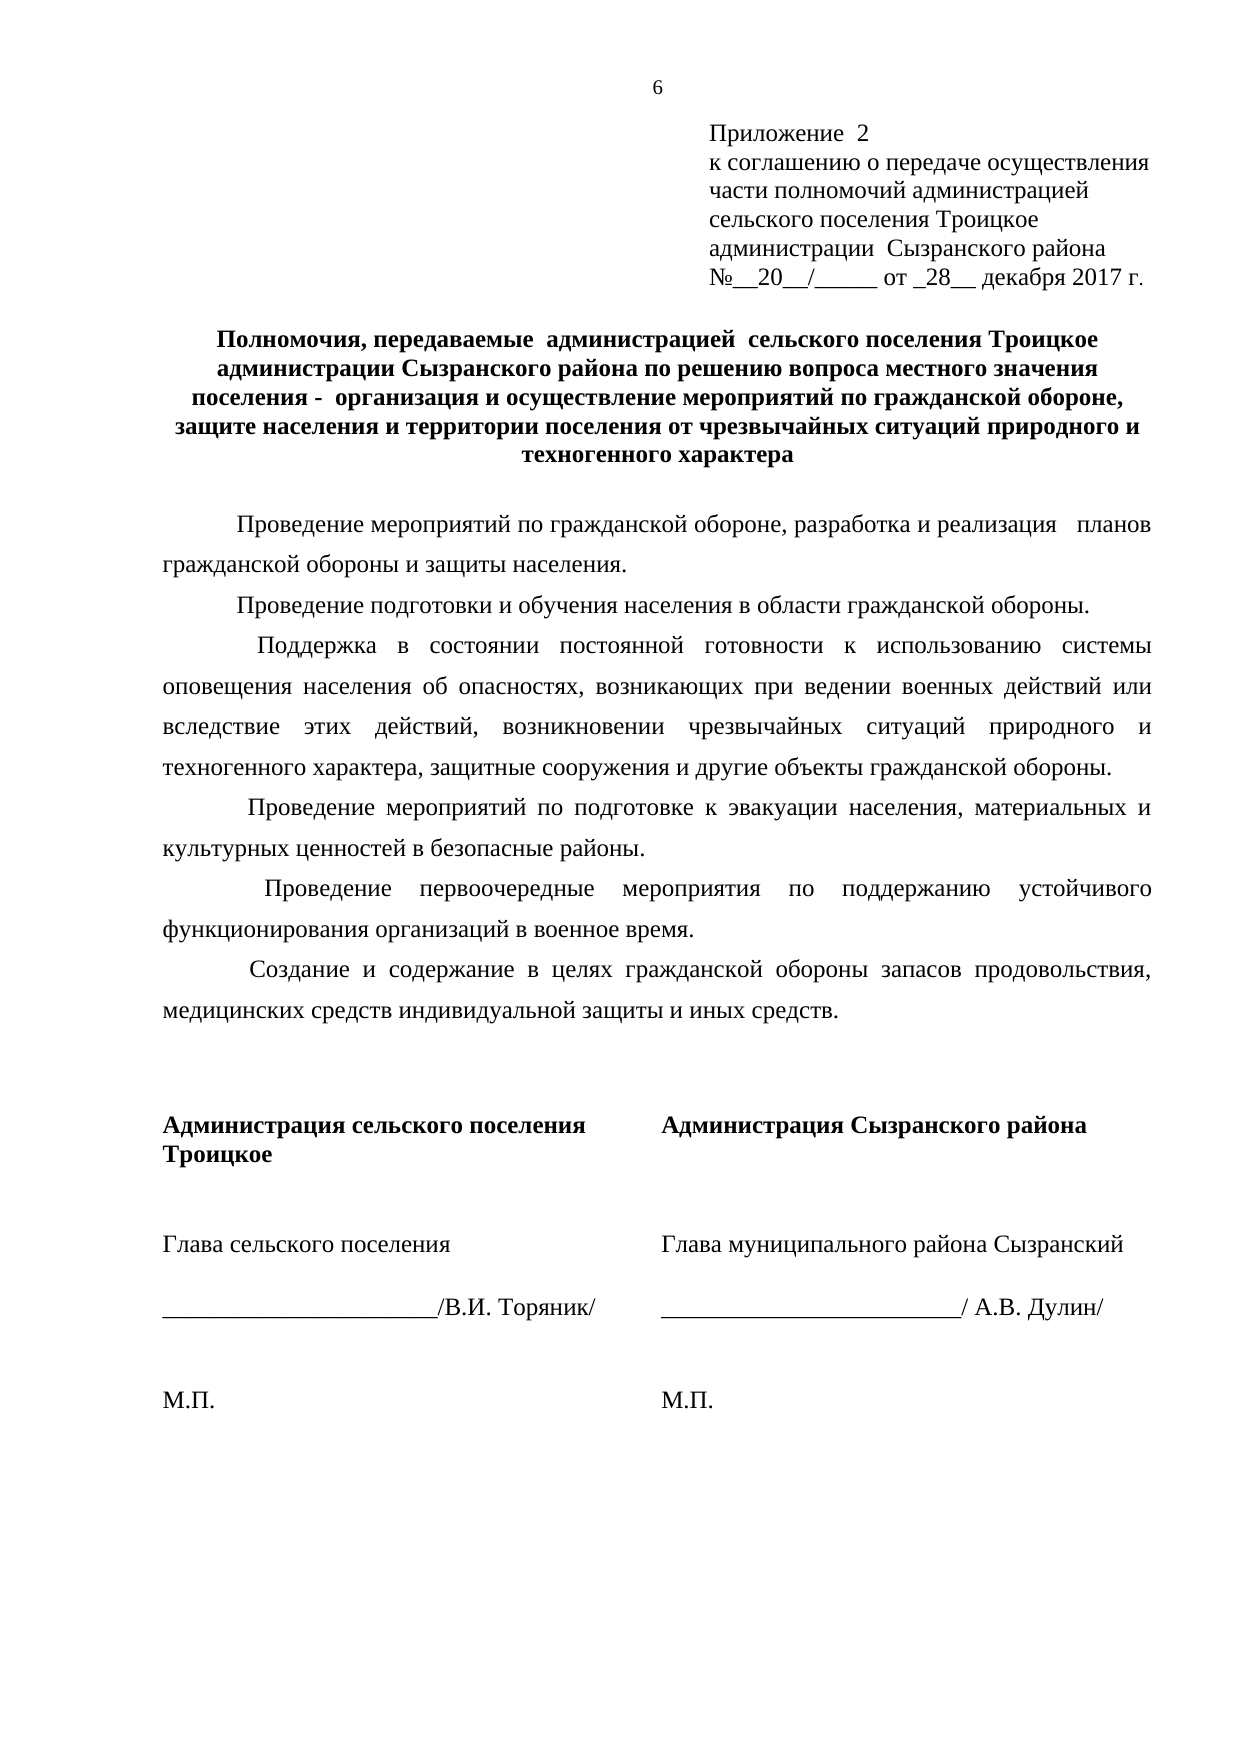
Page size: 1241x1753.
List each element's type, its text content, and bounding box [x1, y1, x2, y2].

table_cell М.П. [650, 1354, 1148, 1415]
table_cell М.П. [151, 1354, 650, 1415]
text Проведение мероприятий по гражданской обороне, разработка и реализация планов гражданской обороны и защиты населения. [162, 509, 1152, 578]
text Поддержка в состоянии постоянной готовности к использованию системы оповещения населения об опасностях, возникающих при ведении военных действий или вследствие этих действий, возникновении чрезвычайных ситуаций природного и техногенного характера, защитные сооружения и другие объекты гражданской обороны. [162, 630, 1152, 781]
text к соглашению о передаче осуществления [709, 147, 1152, 176]
text Приложение 2 [709, 118, 1152, 147]
text Создание и содержание в целях гражданской обороны запасов продовольствия, медицинских средств индивидуальной защиты и иных средств. [162, 954, 1152, 1024]
table_header Администрация Сызранского района [650, 1110, 1148, 1198]
text администрации Сызранского района [709, 233, 1152, 262]
table_header Администрация сельского поселения Троицкое [151, 1110, 650, 1198]
text №__20__/_____ от _28__ декабря 2017 г. [709, 262, 1152, 291]
text Полномочия, передаваемые администрацией сельского поселения Троицкое администрации Сызранского района по решению вопроса местного значения поселения - организация и осуществление мероприятий по гражданской обороне, защите населения и территории поселения от чрезвычайных ситуаций природного и техногенного характера [162, 324, 1152, 468]
table_cell Глава муниципального района Сызранский ________________________/ А.В. Дулин/ [650, 1199, 1148, 1354]
table_cell Глава сельского поселения ______________________/В.И. Торяник/ [151, 1199, 650, 1354]
text части полномочий администрацией [709, 176, 1152, 204]
text сельского поселения Троицкое [709, 204, 1152, 233]
text Проведение подготовки и обучения населения в области гражданской обороны. [162, 590, 1152, 618]
text Проведение мероприятий по подготовке к эвакуации населения, материальных и культурных ценностей в безопасные районы. [162, 792, 1152, 862]
text Проведение первоочередные мероприятия по поддержанию устойчивого функционирования организаций в военное время. [162, 873, 1152, 943]
